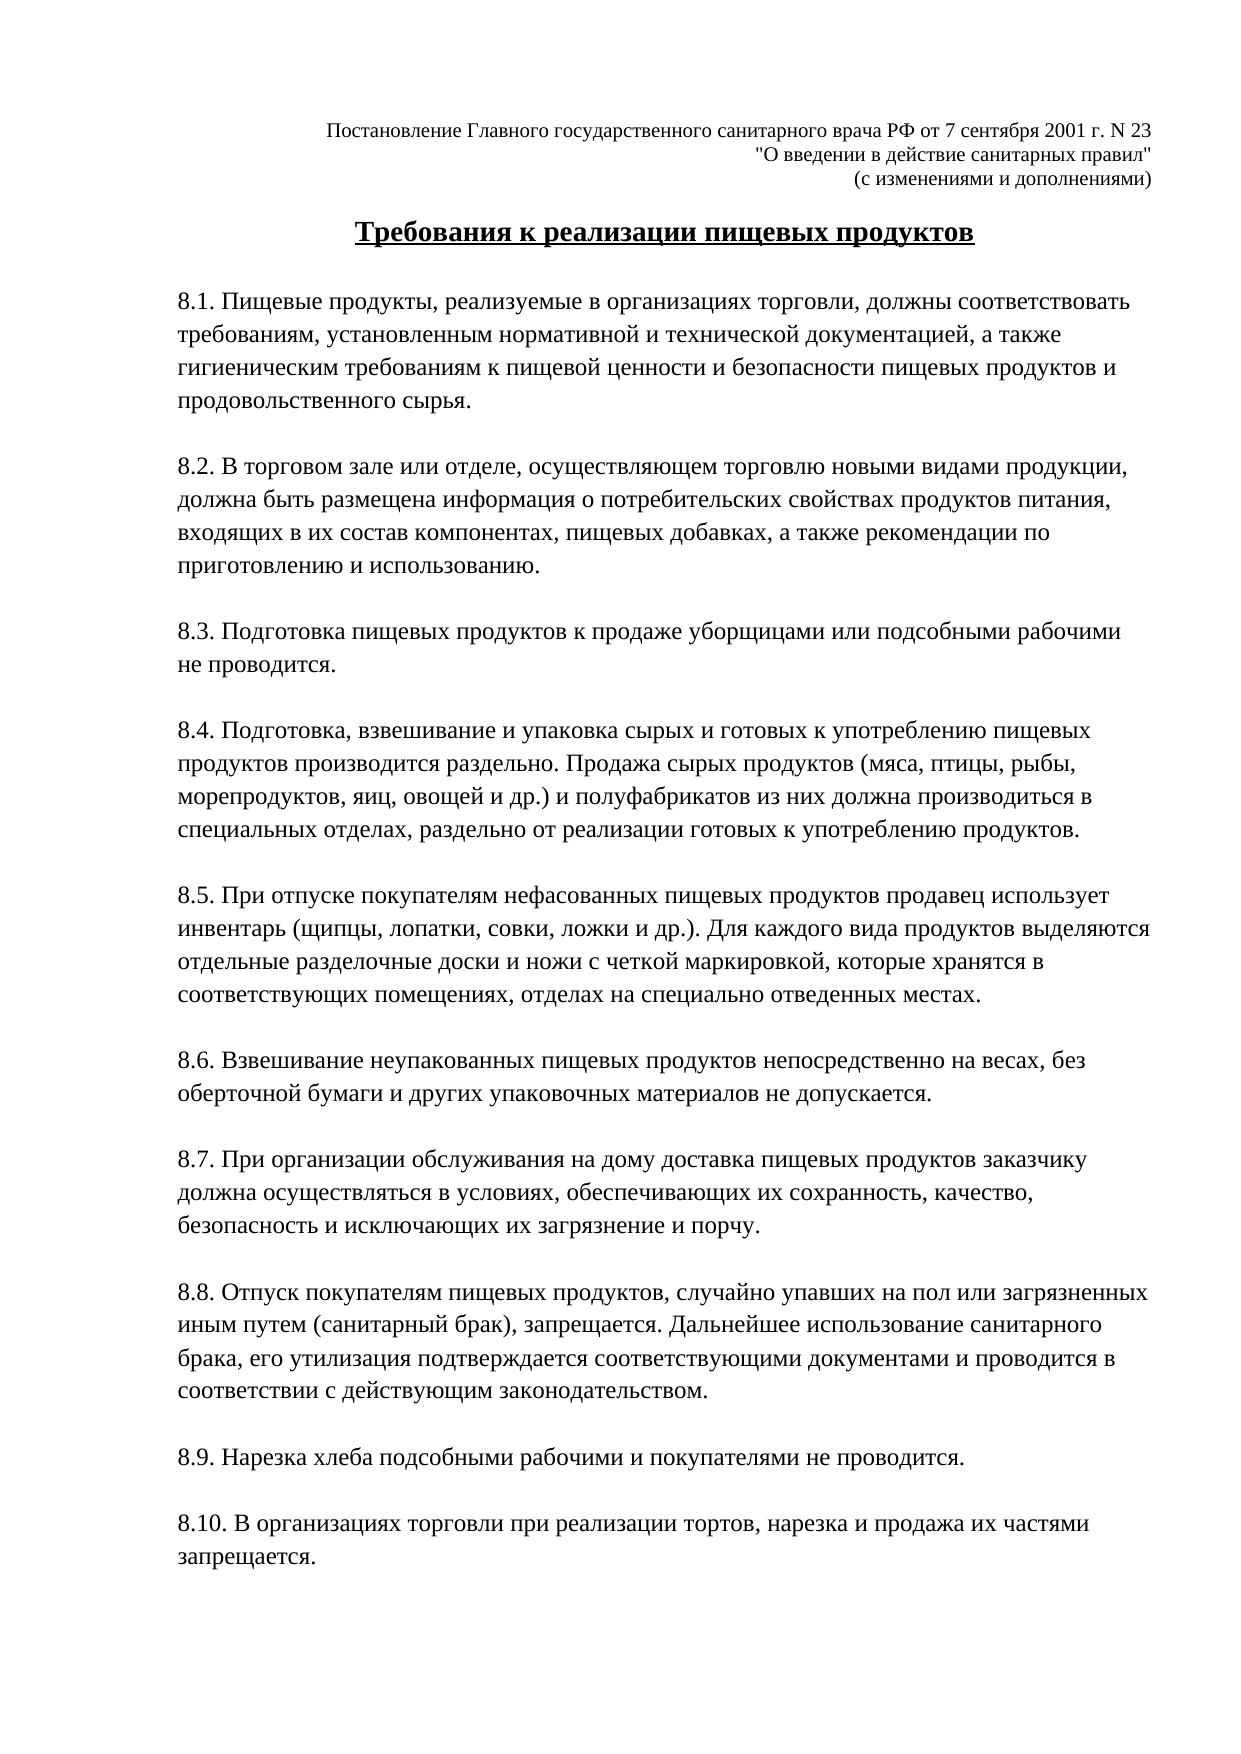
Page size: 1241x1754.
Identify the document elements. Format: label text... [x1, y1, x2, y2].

text 8.3. Подготовка пищевых продуктов к продаже уборщицами или подсобными рабочими не проводится. [177, 616, 1152, 678]
text 8.6. Взвешивание неупакованных пищевых продуктов непосредственно на весах, без оберточной бумаги и других упаковочных материалов не допускается. [177, 1045, 1152, 1107]
text Постановление Главного государственного санитарного врача РФ от 7 сентября 2001 г. N 23 "О введении в действие санитарных правил" [177, 118, 1152, 166]
text (с изменениями и дополнениями) [177, 166, 1152, 190]
text 8.10. В организациях торговли при реализации тортов, нарезка и продажа их частями запрещается. [177, 1508, 1152, 1569]
text 8.1. Пищевые продукты, реализуемые в организациях торговли, должны соответствовать требованиям, установленным нормативной и технической документацией, а также гигиеническим требованиям к пищевой ценности и безопасности пищевых продуктов и продовольственного сырья. [177, 286, 1152, 414]
text 8.8. Отпуск покупателям пищевых продуктов, случайно упавших на пол или загрязненных иным путем (санитарный брак), запрещается. Дальнейшее использование санитарного брака, его утилизация подтверждается соответствующими документами и проводится в соответствии с действующим законодательством. [177, 1277, 1152, 1404]
text Требования к реализации пищевых продуктов [177, 214, 1152, 248]
text 8.2. В торговом зале или отделе, осуществляющем торговлю новыми видами продукции, должна быть размещена информация о потребительских свойствах продуктов питания, входящих в их состав компонентах, пищевых добавках, а также рекомендации по приготовлению и использованию. [177, 451, 1152, 579]
text 8.9. Нарезка хлеба подсобными рабочими и покупателями не проводится. [177, 1442, 1152, 1470]
text 8.4. Подготовка, взвешивание и упаковка сырых и готовых к употреблению пищевых продуктов производится раздельно. Продажа сырых продуктов (мяса, птицы, рыбы, морепродуктов, яиц, овощей и др.) и полуфабрикатов из них должна производиться в специальных отделах, раздельно от реализации готовых к употреблению продуктов. [177, 715, 1152, 843]
text 8.5. При отпуске покупателям нефасованных пищевых продуктов продавец использует инвентарь (щипцы, лопатки, совки, ложки и др.). Для каждого вида продуктов выделяются отдельные разделочные доски и ножи с четкой маркировкой, которые хранятся в соответствующих помещениях, отделах на специально отведенных местах. [177, 880, 1152, 1008]
text 8.7. При организации обслуживания на дому доставка пищевых продуктов заказчику должна осуществляться в условиях, обеспечивающих их сохранность, качество, безопасность и исключающих их загрязнение и порчу. [177, 1144, 1152, 1239]
